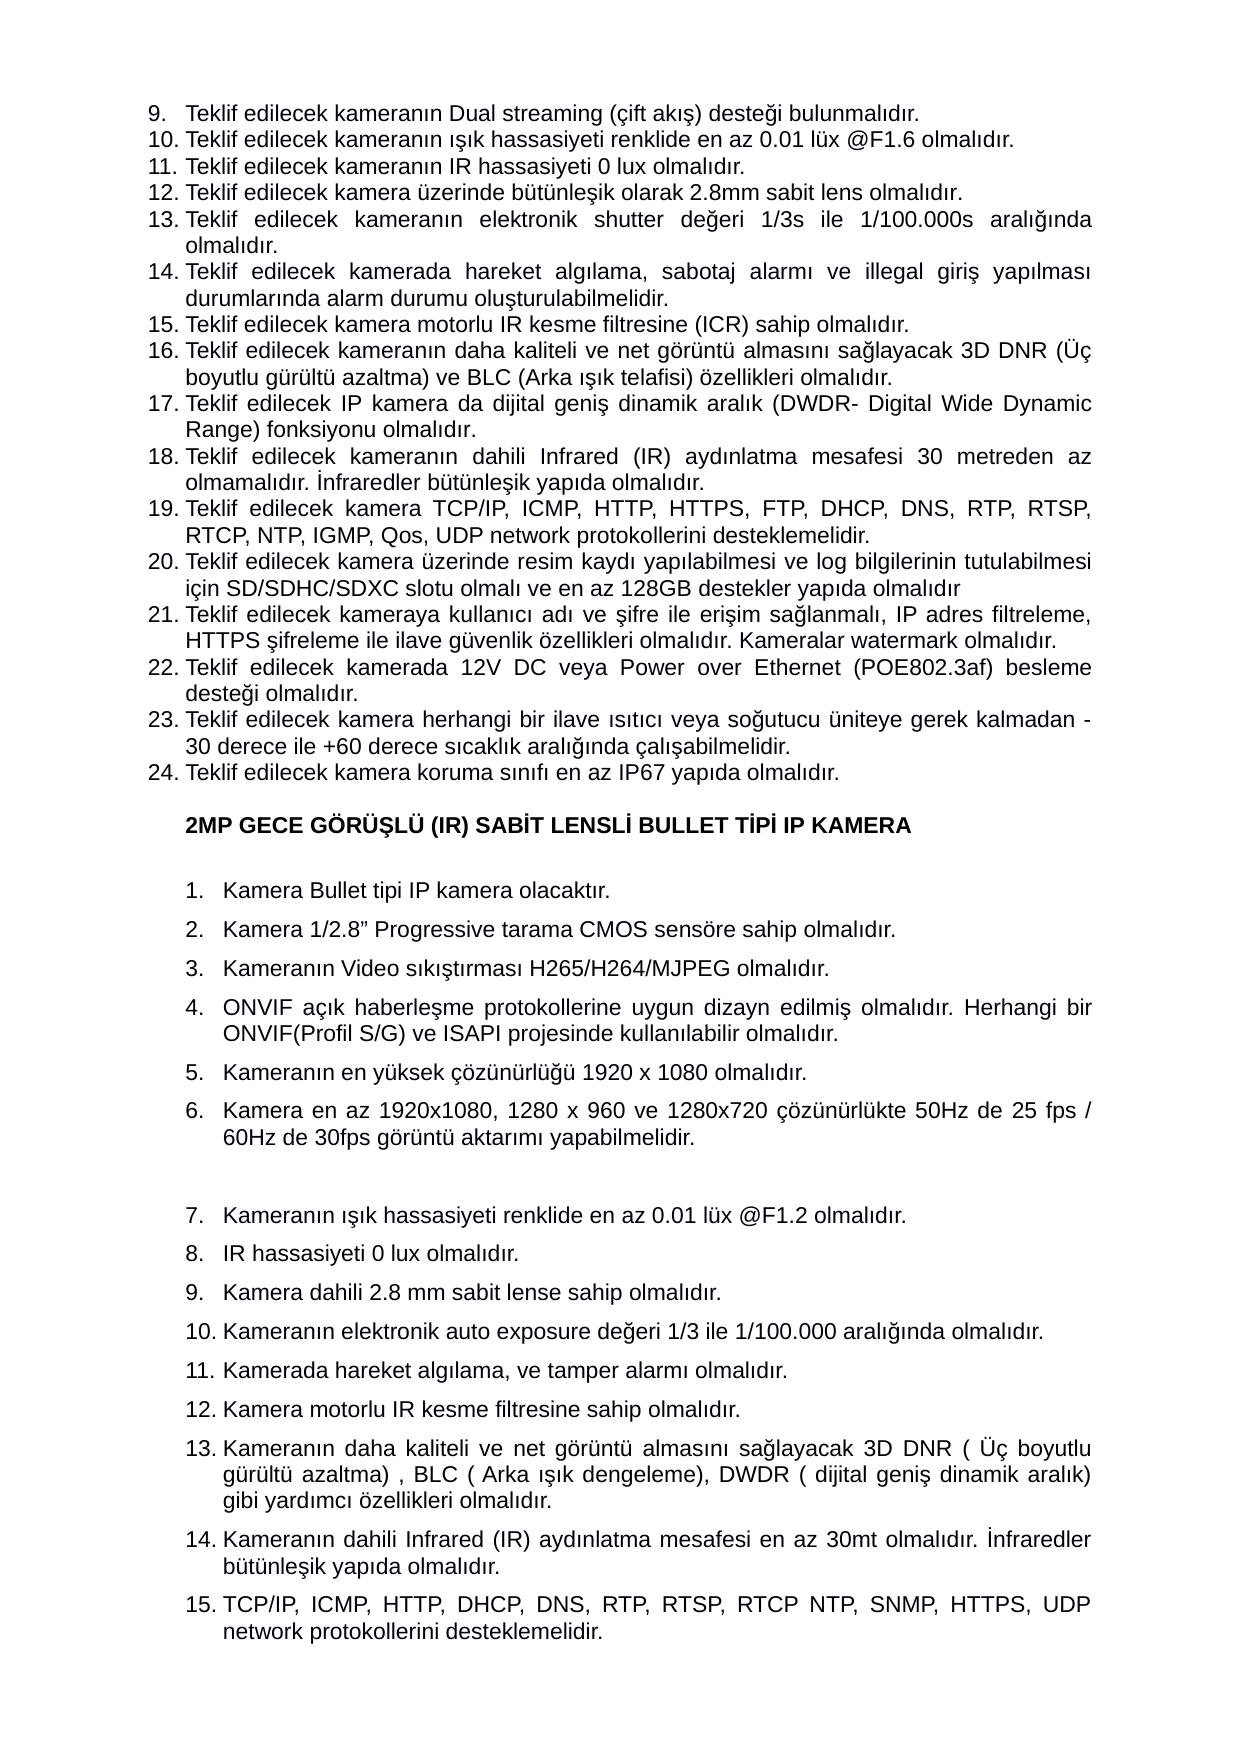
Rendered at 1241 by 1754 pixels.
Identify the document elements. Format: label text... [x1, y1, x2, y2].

list Kamera 1/2.8” Progressive tarama CMOS sensöre sahip olmalıdır. [185, 916, 1093, 942]
list Teklif edilecek kamerada 12V DC veya Power over Ethernet (POE802.3af) besleme desteği olmalıdır. [148, 653, 1093, 706]
list Teklif edilecek kameraya kullanıcı adı ve şifre ile erişim sağlanmalı, IP adres filtreleme, HTTPS şifreleme ile ilave güvenlik özellikleri olmalıdır. Kameralar watermark olmalıdır. [148, 601, 1093, 653]
list Kameranın dahili Infrared (IR) aydınlatma mesafesi en az 30mt olmalıdır. İnfraredler bütünleşik yapıda olmalıdır. [185, 1526, 1093, 1579]
list Teklif edilecek kamerada hareket algılama, sabotaj alarmı ve illegal giriş yapılması durumlarında alarm durumu oluşturulabilmelidir. [148, 258, 1093, 311]
list Kameranın en yüksek çözünürlüğü 1920 x 1080 olmalıdır. [185, 1059, 1093, 1085]
list ONVIF açık haberleşme protokollerine uygun dizayn edilmiş olmalıdır. Herhangi bir ONVIF(Profil S/G) ve ISAPI projesinde kullanılabilir olmalıdır. [185, 993, 1093, 1046]
list Kamera dahili 2.8 mm sabit lense sahip olmalıdır. [185, 1279, 1093, 1306]
list TCP/IP, ICMP, HTTP, DHCP, DNS, RTP, RTSP, RTCP NTP, SNMP, HTTPS, UDP network protokollerini desteklemelidir. [185, 1591, 1093, 1644]
list Kameranın Video sıkıştırması H265/H264/MJPEG olmalıdır. [185, 954, 1093, 981]
list IR hassasiyeti 0 lux olmalıdır. [185, 1240, 1093, 1267]
list Teklif edilecek kameranın IR hassasiyeti 0 lux olmalıdır. [148, 153, 1093, 179]
list Teklif edilecek kamera TCP/IP, ICMP, HTTP, HTTPS, FTP, DHCP, DNS, RTP, RTSP, RTCP, NTP, IGMP, Qos, UDP network protokollerini desteklemelidir. [148, 495, 1093, 548]
list Kamera Bullet tipi IP kamera olacaktır. [185, 877, 1093, 903]
list Teklif edilecek kamera koruma sınıfı en az IP67 yapıda olmalıdır. [148, 759, 1093, 785]
list Teklif edilecek kamera motorlu IR kesme filtresine (ICR) sahip olmalıdır. [148, 311, 1093, 337]
list Teklif edilecek kamera üzerinde bütünleşik olarak 2.8mm sabit lens olmalıdır. [148, 179, 1093, 206]
list Teklif edilecek kameranın Dual streaming (çift akış) desteği bulunmalıdır. [148, 100, 1093, 126]
list Teklif edilecek kameranın daha kaliteli ve net görüntü almasını sağlayacak 3D DNR (Üç boyutlu gürültü azaltma) ve BLC (Arka ışık telafisi) özellikleri olmalıdır. [148, 337, 1093, 390]
list Teklif edilecek kameranın elektronik shutter değeri 1/3s ile 1/100.000s aralığında olmalıdır. [148, 206, 1093, 258]
list Kameranın daha kaliteli ve net görüntü almasını sağlayacak 3D DNR ( Üç boyutlu gürültü azaltma) , BLC ( Arka ışık dengeleme), DWDR ( dijital geniş dinamik aralık) gibi yardımcı özellikleri olmalıdır. [185, 1435, 1093, 1514]
list Teklif edilecek kamera herhangi bir ilave ısıtıcı veya soğutucu üniteye gerek kalmadan -30 derece ile +60 derece sıcaklık aralığında çalışabilmelidir. [148, 706, 1093, 759]
list Teklif edilecek kameranın ışık hassasiyeti renklide en az 0.01 lüx @F1.6 olmalıdır. [148, 126, 1093, 153]
list Kameranın elektronik auto exposure değeri 1/3 ile 1/100.000 aralığında olmalıdır. [185, 1318, 1093, 1344]
list Kamera motorlu IR kesme filtresine sahip olmalıdır. [185, 1396, 1093, 1422]
list Teklif edilecek kameranın dahili Infrared (IR) aydınlatma mesafesi 30 metreden az olmamalıdır. İnfraredler bütünleşik yapıda olmalıdır. [148, 443, 1093, 495]
text 2MP GECE GÖRÜŞLÜ (IR) SABİT LENSLİ BULLET TİPİ IP KAMERA [185, 812, 1093, 838]
list Teklif edilecek kamera üzerinde resim kaydı yapılabilmesi ve log bilgilerinin tutulabilmesi için SD/SDHC/SDXC slotu olmalı ve en az 128GB destekler yapıda olmalıdır [148, 548, 1093, 601]
list Teklif edilecek IP kamera da dijital geniş dinamik aralık (DWDR- Digital Wide Dynamic Range) fonksiyonu olmalıdır. [148, 390, 1093, 443]
list Kameranın ışık hassasiyeti renklide en az 0.01 lüx @F1.2 olmalıdır. [185, 1202, 1093, 1228]
list Kamerada hareket algılama, ve tamper alarmı olmalıdır. [185, 1357, 1093, 1383]
list Kamera en az 1920x1080, 1280 x 960 ve 1280x720 çözünürlükte 50Hz de 25 fps / 60Hz de 30fps görüntü aktarımı yapabilmelidir. [185, 1097, 1093, 1150]
